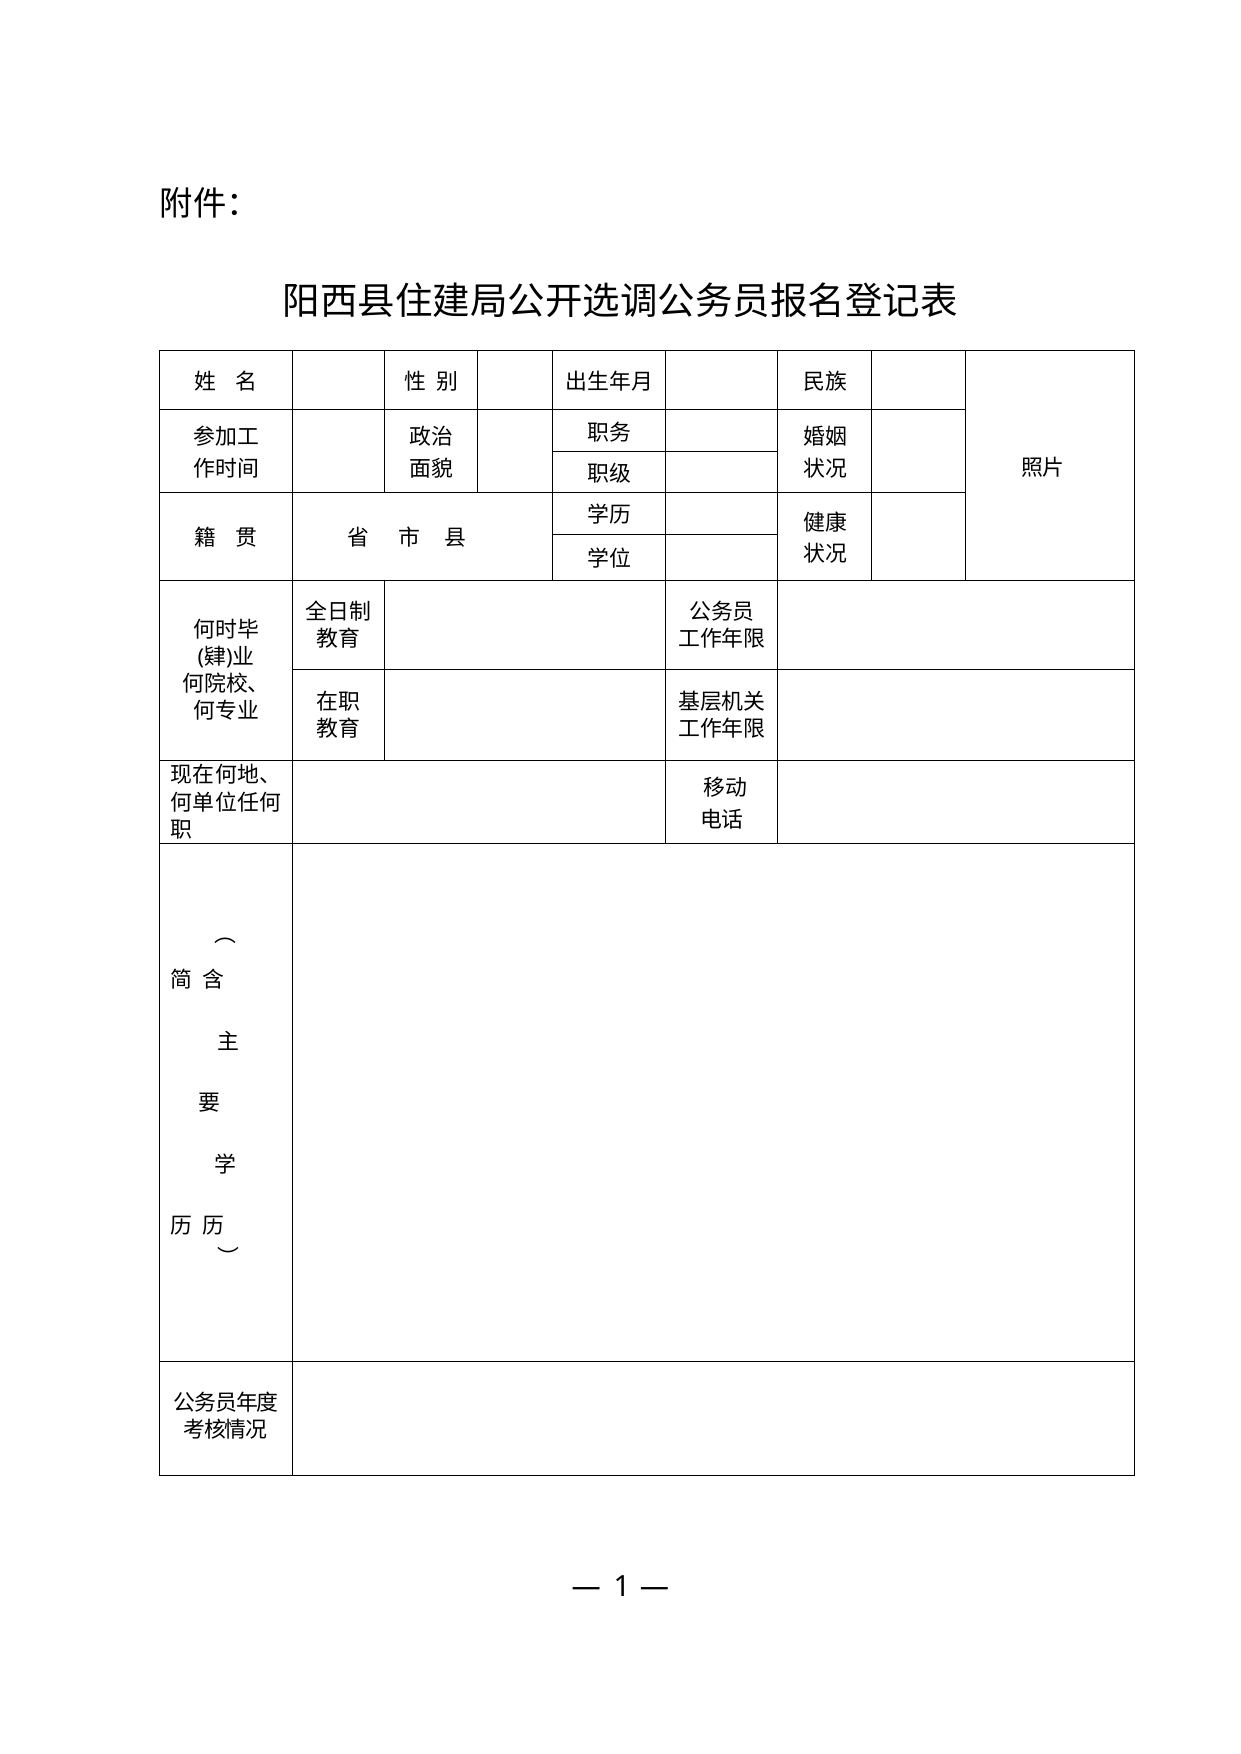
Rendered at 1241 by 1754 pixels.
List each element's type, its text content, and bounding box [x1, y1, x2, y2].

table_cell [666, 493, 777, 534]
table_cell [666, 410, 777, 451]
table_cell [385, 581, 665, 669]
table_cell [778, 761, 1134, 843]
table_cell [778, 581, 1134, 669]
table_cell 职级 [553, 452, 665, 492]
table_cell 在职 教育 [293, 670, 384, 760]
table_cell 公务员 工作年限 [666, 581, 777, 669]
table_cell [666, 452, 777, 492]
table_cell [872, 410, 965, 492]
table_cell 籍 贯 [160, 493, 292, 579]
table_cell [666, 535, 777, 579]
table_cell 公务员年度考核情况 [160, 1362, 292, 1475]
table_cell [293, 844, 1134, 1361]
table_cell [778, 670, 1134, 760]
table_cell [872, 493, 965, 579]
text 附件： [159, 177, 1081, 225]
table_cell 基层机关工作年限 [666, 670, 777, 760]
table_cell 移动 电话 [666, 761, 777, 843]
table_header [872, 351, 965, 409]
table_header [666, 351, 777, 409]
table_header [478, 351, 552, 409]
table_cell 参加工 作时间 [160, 410, 292, 492]
table_cell 婚姻 状况 [778, 410, 871, 492]
table_cell 何时毕 (肄)业 何院校、 何专业 [160, 581, 292, 760]
table_cell 现在何地、何单位任何职 [160, 761, 292, 843]
table_header 民族 [778, 351, 871, 409]
table_cell ⌒ 简 含 主 要 学 历 历 ︶ [160, 844, 292, 1361]
table_cell [293, 761, 665, 843]
table_header 照片 [966, 351, 1134, 579]
table_cell [478, 410, 552, 492]
table_header [293, 351, 384, 409]
table_cell 职务 [553, 410, 665, 451]
table_cell 政治 面貌 [385, 410, 477, 492]
table_header 出生年月 [553, 351, 665, 409]
table_cell 省 市 县 [293, 493, 552, 579]
table_cell [293, 1362, 1134, 1475]
table_cell 学历 [553, 493, 665, 534]
text 阳西县住建局公开选调公务员报名登记表 [159, 271, 1081, 325]
table_header 性 别 [385, 351, 477, 409]
table_cell 全日制教育 [293, 581, 384, 669]
table_cell [293, 410, 384, 492]
table_cell [385, 670, 665, 760]
table_cell 学位 [553, 535, 665, 579]
table_header 姓 名 [160, 351, 292, 409]
table_cell 健康 状况 [778, 493, 871, 579]
